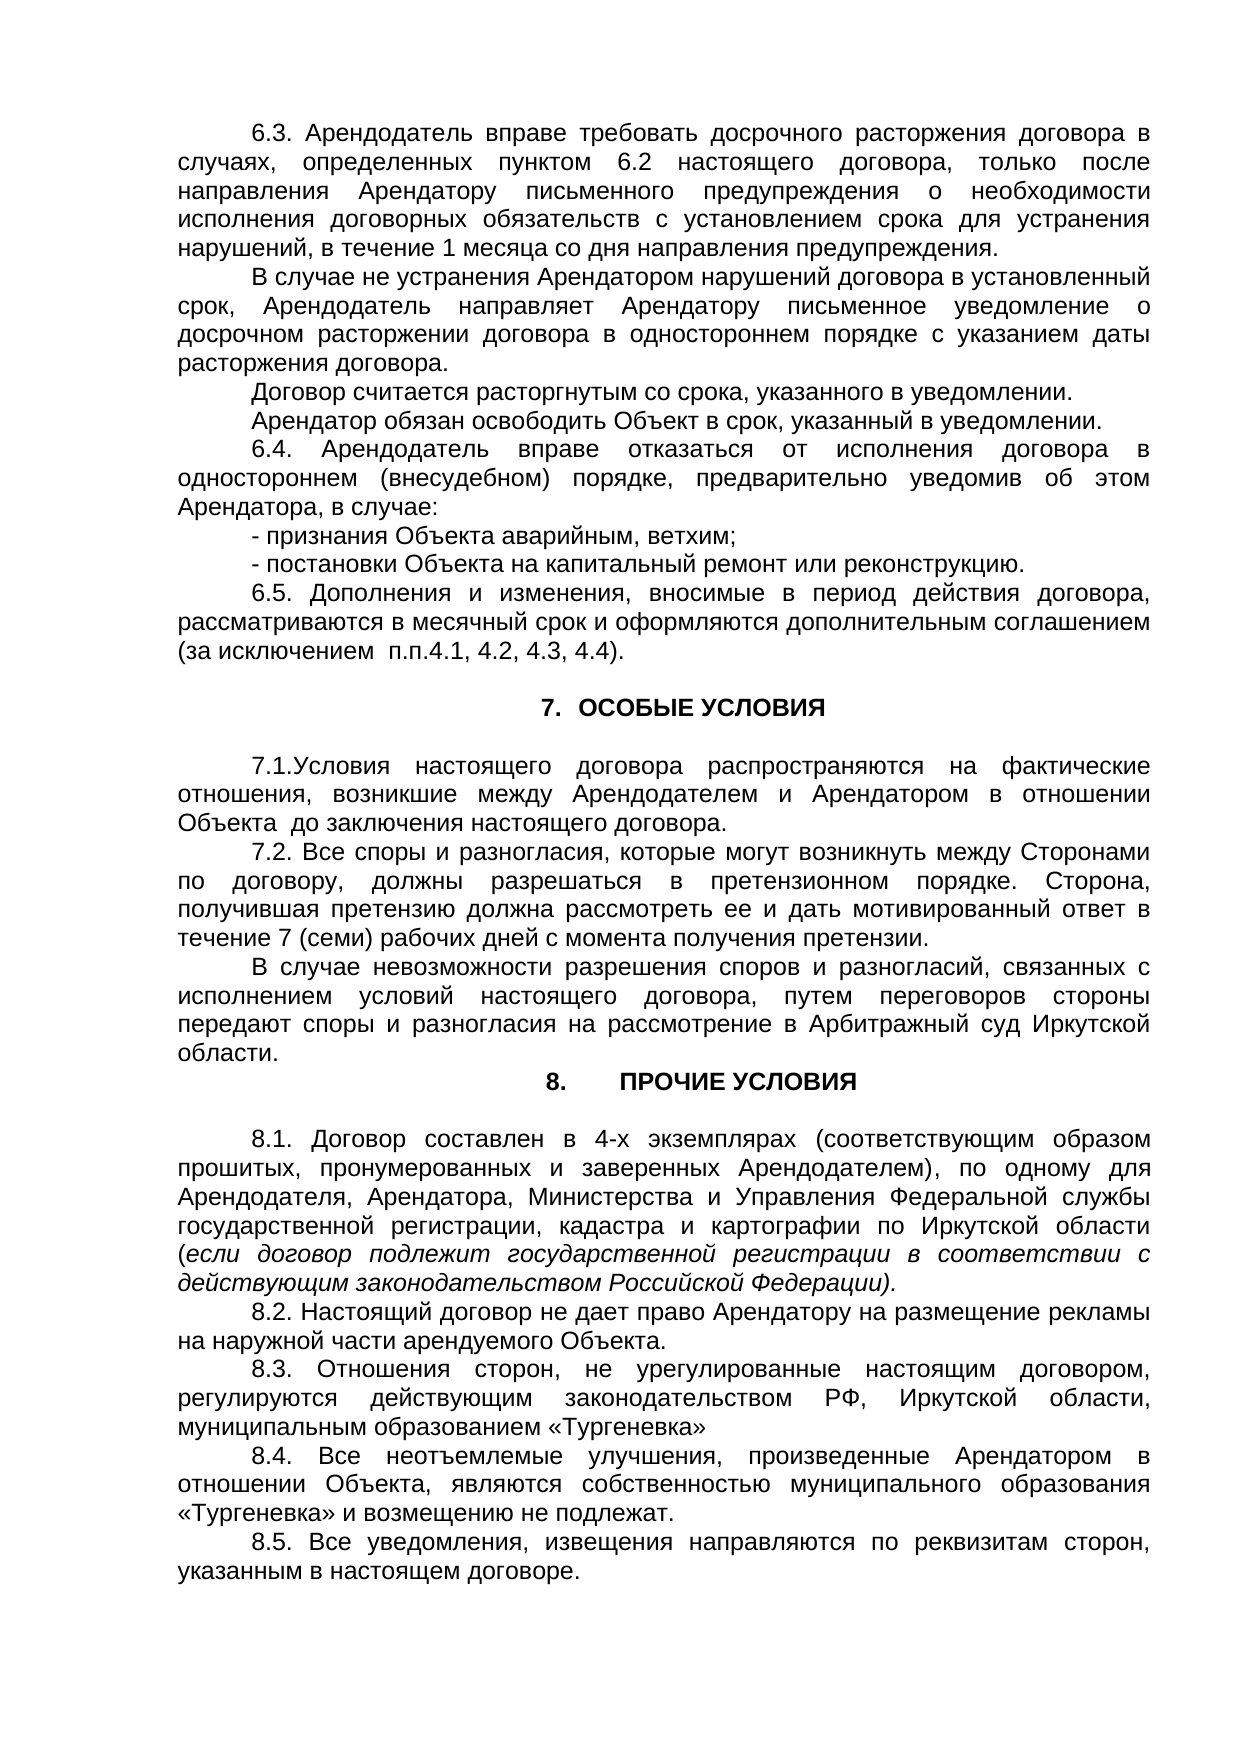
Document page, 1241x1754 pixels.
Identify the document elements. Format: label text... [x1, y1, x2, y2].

text 6.5. Дополнения и изменения, вносимые в период действия договора, рассматриваются в месячный срок и оформляются дополнительным соглашением (за исключением п.п.4.1, 4.2, 4.3, 4.4). [177, 578, 1152, 664]
text - признания Объекта аварийным, ветхим; [177, 521, 1152, 549]
text Договор считается расторгнутым со срока, указанного в уведомлении. [177, 377, 1152, 406]
text 7.2. Все споры и разногласия, которые могут возникнуть между Сторонами по договору, должны разрешаться в претензионном порядке. Сторона, получившая претензию должна рассмотреть ее и дать мотивированный ответ в течение 7 (семи) рабочих дней с момента получения претензии. [177, 837, 1152, 952]
text 8.4. Все неотъемлемые улучшения, произведенные Арендатором в отношении Объекта, являются собственностью муниципального образования «Тургеневка» и возмещению не подлежат. [177, 1441, 1152, 1527]
text 8.1. Договор составлен в 4-х экземплярах (соответствующим образом прошитых, пронумерованных и заверенных Арендодателем), по одному для Арендодателя, Арендатора, Министерства и Управления Федеральной службы государственной регистрации, кадастра и картографии по Иркутской области (если договор подлежит государственной регистрации в соответствии с действующим законодательством Российской Федерации). [177, 1124, 1152, 1297]
text В случае не устранения Арендатором нарушений договора в установленный срок, Арендодатель направляет Арендатору письменное уведомление о досрочном расторжении договора в одностороннем порядке с указанием даты расторжения договора. [177, 262, 1152, 377]
text 7.1.Условия настоящего договора распространяются на фактические отношения, возникшие между Арендодателем и Арендатором в отношении Объекта до заключения настоящего договора. [177, 751, 1152, 837]
text 8.2. Настоящий договор не дает право Арендатору на размещение рекламы на наружной части арендуемого Объекта. [177, 1297, 1152, 1354]
text 8.5. Все уведомления, извещения направляются по реквизитам сторон, указанным в настоящем договоре. [177, 1527, 1152, 1584]
text - постановки Объекта на капитальный ремонт или реконструкцию. [177, 549, 1152, 578]
list ПРОЧИЕ УСЛОВИЯ [177, 1067, 1152, 1096]
text 6.3. Арендодатель вправе требовать досрочного расторжения договора в случаях, определенных пунктом 6.2 настоящего договора, только после направления Арендатору письменного предупреждения о необходимости исполнения договорных обязательств с установлением срока для устранения нарушений, в течение 1 месяца со дня направления предупреждения. [177, 118, 1152, 262]
text 6.4. Арендодатель вправе отказаться от исполнения договора в одностороннем (внесудебном) порядке, предварительно уведомив об этом Арендатора, в случае: [177, 434, 1152, 521]
text Арендатор обязан освободить Объект в срок, указанный в уведомлении. [177, 406, 1152, 434]
list ОСОБЫЕ УСЛОВИЯ [215, 693, 1152, 722]
text 8.3. Отношения сторон, не урегулированные настоящим договором, регулируются действующим законодательством РФ, Иркутской области, муниципальным образованием «Тургеневка» [177, 1354, 1152, 1441]
text В случае невозможности разрешения споров и разногласий, связанных с исполнением условий настоящего договора, путем переговоров стороны передают споры и разногласия на рассмотрение в Арбитражный суд Иркутской области. [177, 952, 1152, 1067]
